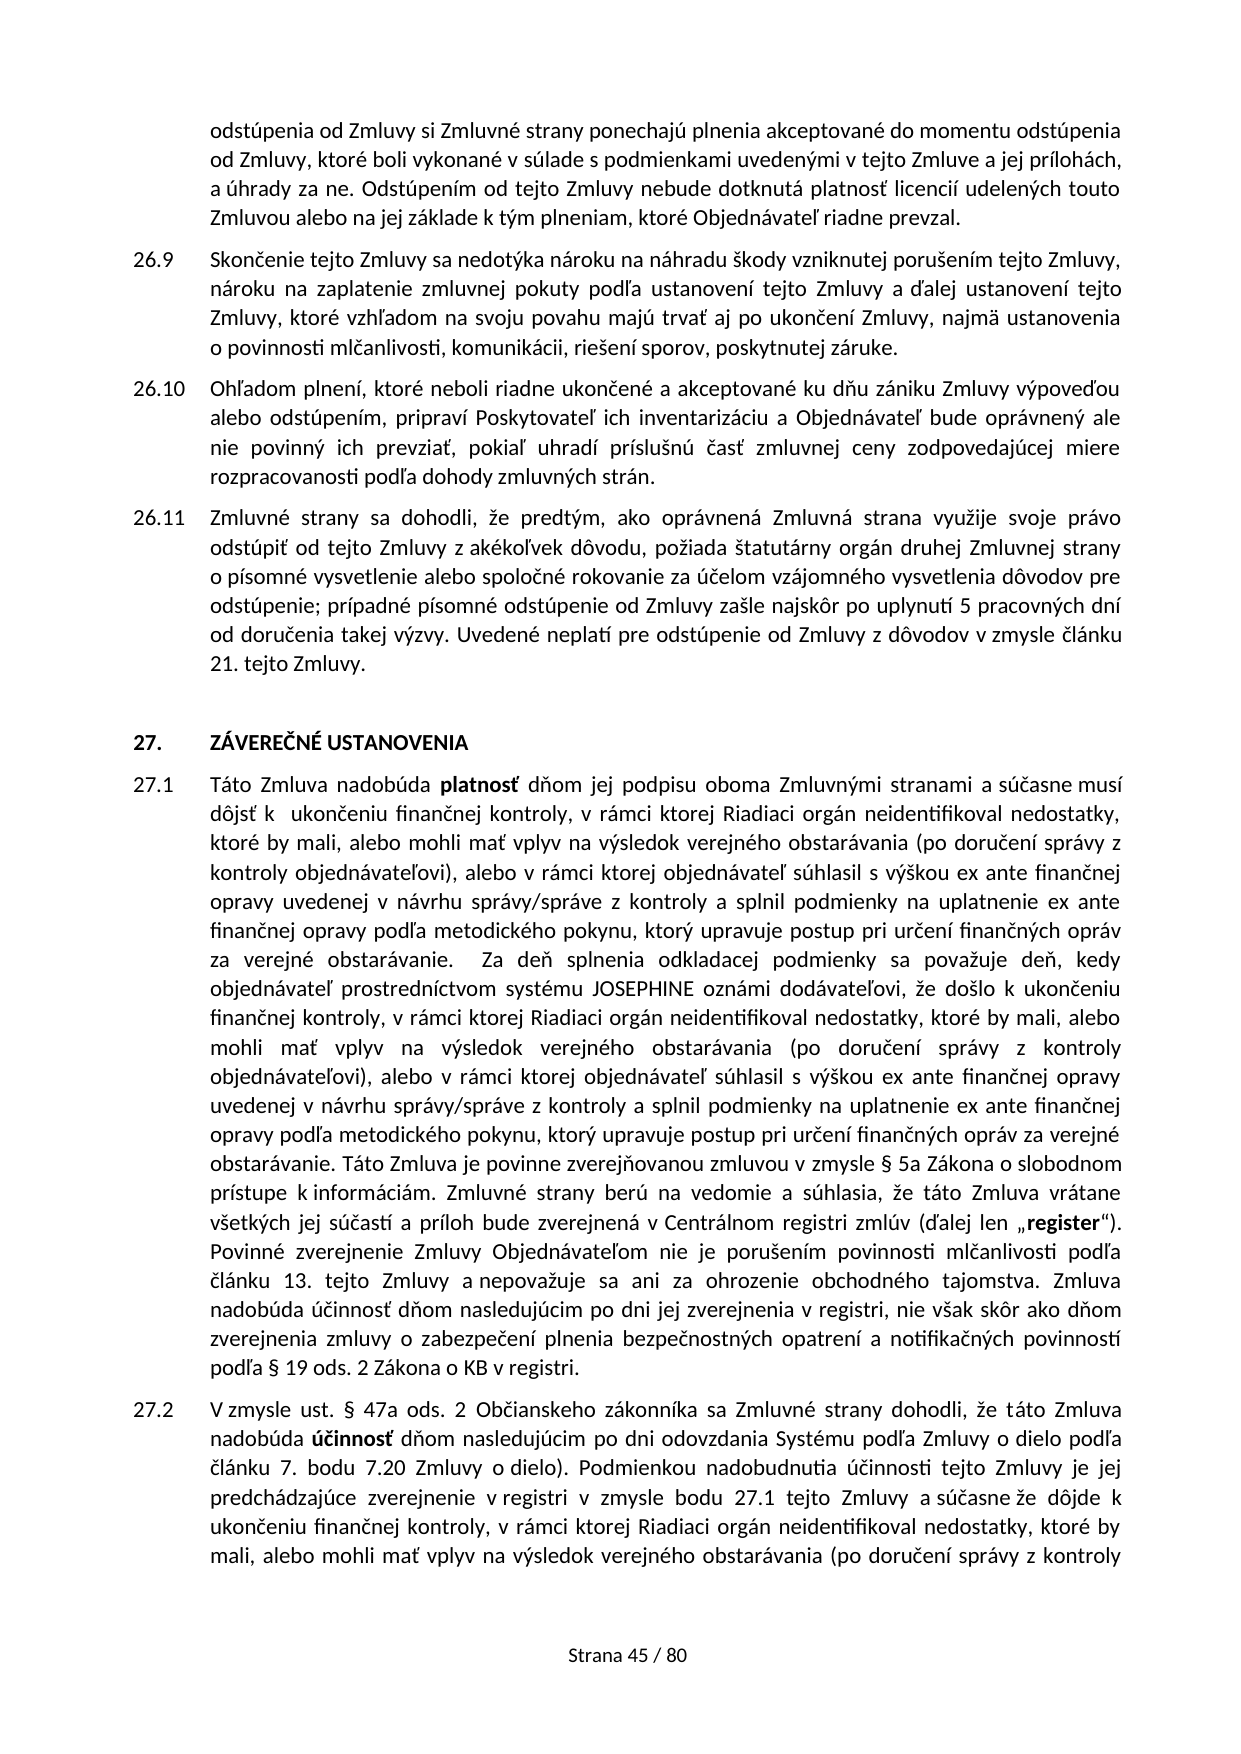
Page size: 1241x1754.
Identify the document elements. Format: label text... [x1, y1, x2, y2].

text Ohľadom plnení, ktoré neboli riadne ukončené a akceptované ku dňu zániku Zmluvy výpoveďou alebo odstúpením, pripraví Poskytovateľ ich inventarizáciu a Objednávateľ bude oprávnený ale nie povinný ich prevziať, pokiaľ uhradí príslušnú časť zmluvnej ceny zodpovedajúcej miere rozpracovanosti podľa dohody zmluvných strán. [133, 373, 1122, 490]
text Zmluvné strany sa dohodli, že predtým, ako oprávnená Zmluvná strana využije svoje právo odstúpiť od tejto Zmluvy z akékoľvek dôvodu, požiada štatutárny orgán druhej Zmluvnej strany o písomné vysvetlenie alebo spoločné rokovanie za účelom vzájomného vysvetlenia dôvodov pre odstúpenie; prípadné písomné odstúpenie od Zmluvy zašle najskôr po uplynutí 5 pracovných dní od doručenia takej výzvy. Uvedené neplatí pre odstúpenie od Zmluvy z dôvodov v zmysle článku 21. tejto Zmluvy. [133, 502, 1122, 677]
text Táto Zmluva nadobúda platnosť dňom jej podpisu oboma Zmluvnými stranami a súčasne musí dôjsť k ukončeniu finančnej kontroly, v rámci ktorej Riadiaci orgán neidentifikoval nedostatky, ktoré by mali, alebo mohli mať vplyv na výsledok verejného obstarávania (po doručení správy z kontroly objednávateľovi), alebo v rámci ktorej objednávateľ súhlasil s výškou ex ante finančnej opravy uvedenej v návrhu správy/správe z kontroly a splnil podmienky na uplatnenie ex ante finančnej opravy podľa metodického pokynu, ktorý upravuje postup pri určení finančných opráv za verejné obstarávanie. Za deň splnenia odkladacej podmienky sa považuje deň, kedy objednávateľ prostredníctvom systému JOSEPHINE oznámi dodávateľovi, že došlo k ukončeniu finančnej kontroly, v rámci ktorej Riadiaci orgán neidentifikoval nedostatky, ktoré by mali, alebo mohli mať vplyv na výsledok verejného obstarávania (po doručení správy z kontroly objednávateľovi), alebo v rámci ktorej objednávateľ súhlasil s výškou ex ante finančnej opravy uvedenej v návrhu správy/správe z kontroly a splnil podmienky na uplatnenie ex ante finančnej opravy podľa metodického pokynu, ktorý upravuje postup pri určení finančných opráv za verejné obstarávanie. Táto Zmluva je povinne zverejňovanou zmluvou v zmysle § 5a Zákona o slobodnom prístupe k informáciám. Zmluvné strany berú na vedomie a súhlasia, že táto Zmluva vrátane všetkých jej súčastí a príloh bude zverejnená v Centrálnom registri zmlúv (ďalej len „register“). Povinné zverejnenie Zmluvy Objednávateľom nie je porušením povinnosti mlčanlivosti podľa článku 13. tejto Zmluvy a nepovažuje sa ani za ohrozenie obchodného tajomstva. Zmluva nadobúda účinnosť dňom nasledujúcim po dni jej zverejnenia v registri, nie však skôr ako dňom zverejnenia zmluvy o zabezpečení plnenia bezpečnostných opatrení a notifikačných povinností podľa § 19 ods. 2 Zákona o KB v registri. [133, 769, 1122, 1382]
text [133, 1394, 1122, 1569]
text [133, 115, 1122, 232]
text ZÁVEREČNÉ USTANOVENIA [133, 727, 1122, 757]
text Skončenie tejto Zmluvy sa nedotýka nároku na náhradu škody vzniknutej porušením tejto Zmluvy, nároku na zaplatenie zmluvnej pokuty podľa ustanovení tejto Zmluvy a ďalej ustanovení tejto Zmluvy, ktoré vzhľadom na svoju povahu majú trvať aj po ukončení Zmluvy, najmä ustanovenia o povinnosti mlčanlivosti, komunikácii, riešení sporov, poskytnutej záruke. [133, 244, 1122, 361]
